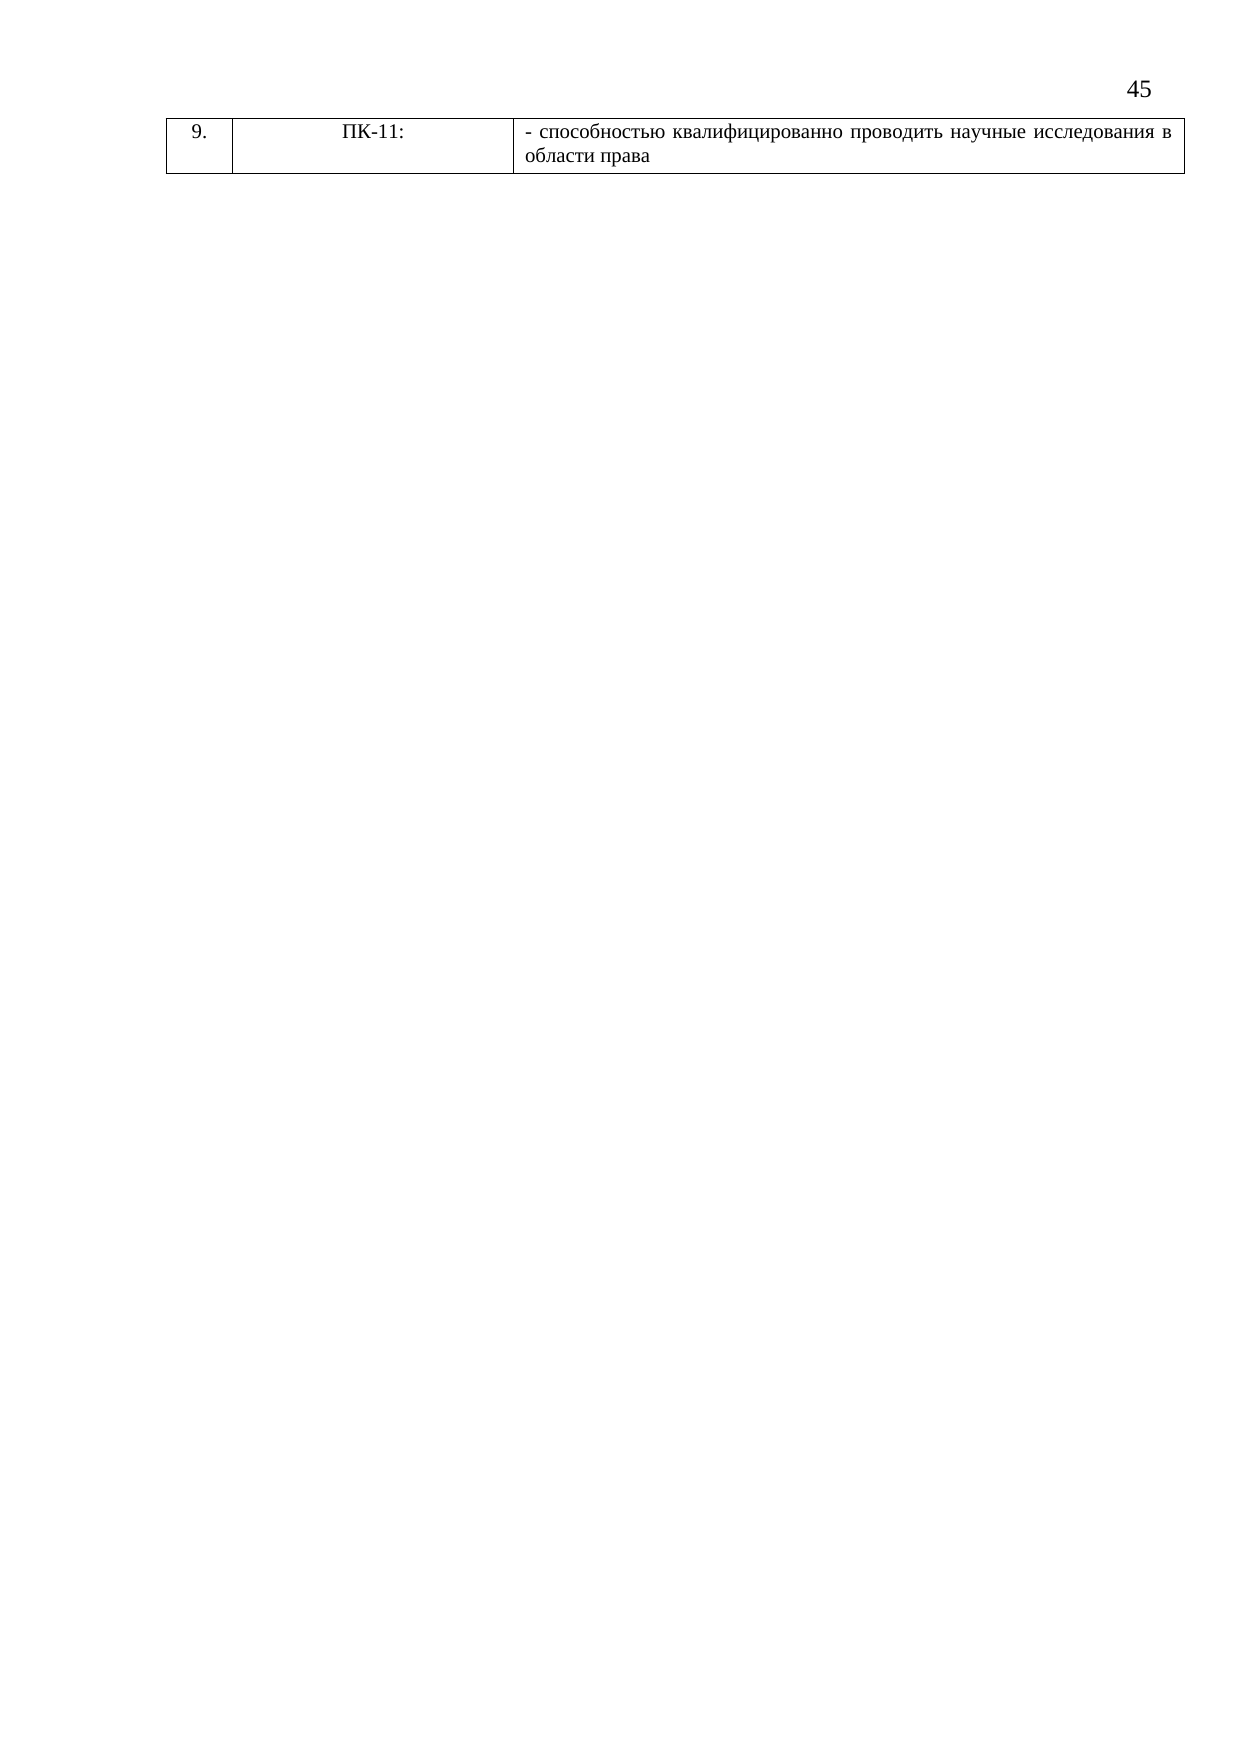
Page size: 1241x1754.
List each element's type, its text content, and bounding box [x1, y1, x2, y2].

table_cell ПК-11: [233, 119, 513, 173]
table_cell - способностью квалифицированно проводить научные исследования в области права [514, 119, 1184, 173]
table_cell 9. [167, 119, 232, 173]
